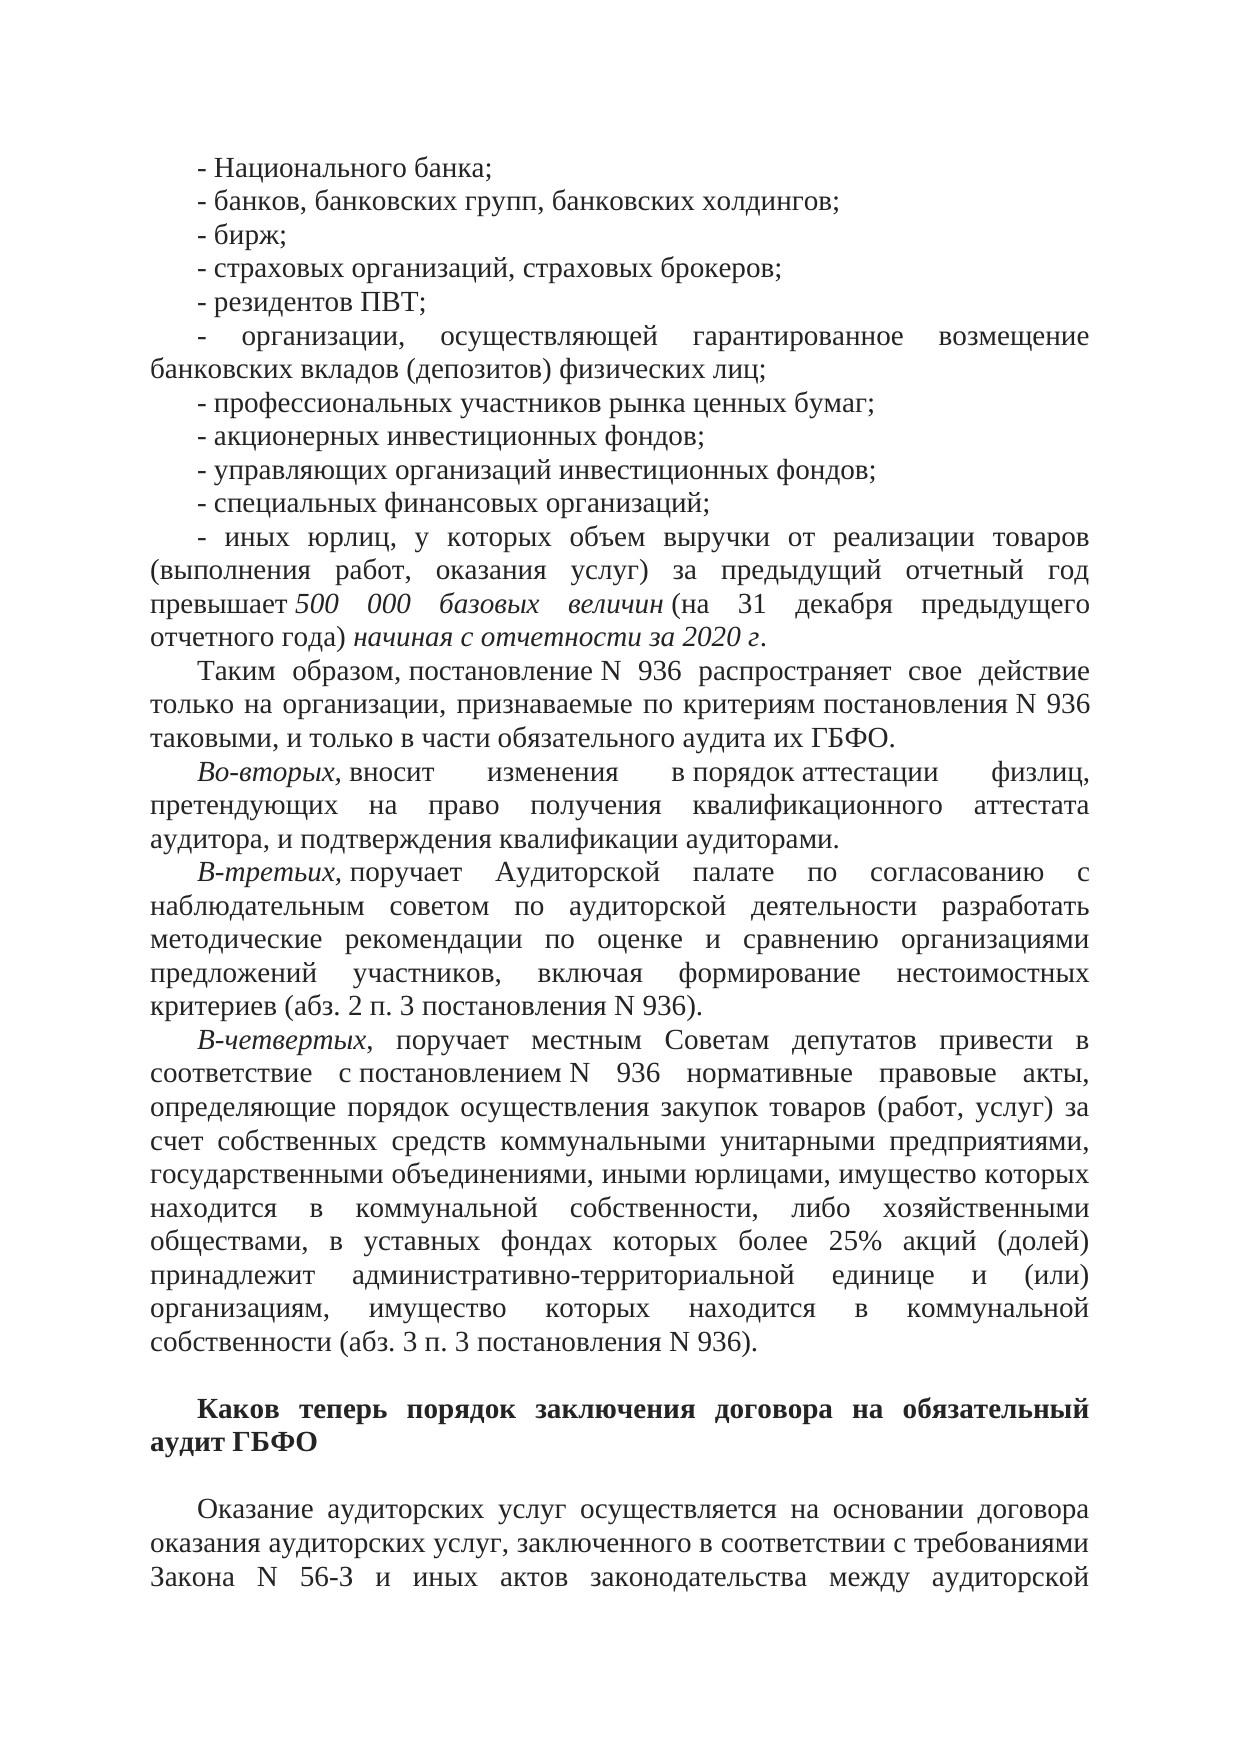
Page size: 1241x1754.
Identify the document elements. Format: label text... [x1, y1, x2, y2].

text - специальных финансовых организаций; [150, 485, 1090, 519]
text - акционерных инвестиционных фондов; [150, 418, 1090, 452]
text Каков теперь порядок заключения договора на обязательный аудит ГБФО [150, 1391, 1090, 1458]
text - банков, банковских групп, банковских холдингов; [150, 183, 1090, 217]
text Таким образом, постановление N 936 распространяет свое действие только на организации, признаваемые по критериям постановления N 936 таковыми, и только в части обязательного аудита их ГБФО. [150, 653, 1090, 754]
text - Национального банка; [150, 150, 1090, 183]
text Во-вторых, вносит изменения в порядок аттестации физлиц, претендующих на право получения квалификационного аттестата аудитора, и подтверждения квалификации аудиторами. [150, 754, 1090, 854]
text В-четвертых, поручает местным Советам депутатов привести в соответствие с постановлением N 936 нормативные правовые акты, определяющие порядок осуществления закупок товаров (работ, услуг) за счет собственных средств коммунальными унитарными предприятиями, государственными объединениями, иными юрлицами, имущество которых находится в коммунальной собственности, либо хозяйственными обществами, в уставных фондах которых более 25% акций (долей) принадлежит административно-территориальной единице и (или) организациям, имущество которых находится в коммунальной собственности (абз. 3 п. 3 постановления N 936). [150, 1022, 1090, 1357]
text - управляющих организаций инвестиционных фондов; [150, 452, 1090, 485]
text - бирж; [150, 217, 1090, 251]
text - иных юрлиц, у которых объем выручки от реализации товаров (выполнения работ, оказания услуг) за предыдущий отчетный год превышает 500 000 базовых величин (на 31 декабря предыдущего отчетного года) начиная с отчетности за 2020 г. [150, 519, 1090, 653]
text - профессиональных участников рынка ценных бумаг; [150, 385, 1090, 418]
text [150, 1492, 1090, 1592]
text - резидентов ПВТ; [150, 284, 1090, 318]
text - страховых организаций, страховых брокеров; [150, 251, 1090, 284]
text В-третьих, поручает Аудиторской палате по согласованию с наблюдательным советом по аудиторской деятельности разработать методические рекомендации по оценке и сравнению организациями предложений участников, включая формирование нестоимостных критериев (абз. 2 п. 3 постановления N 936). [150, 854, 1090, 1022]
text - организации, осуществляющей гарантированное возмещение банковских вкладов (депозитов) физических лиц; [150, 318, 1090, 385]
